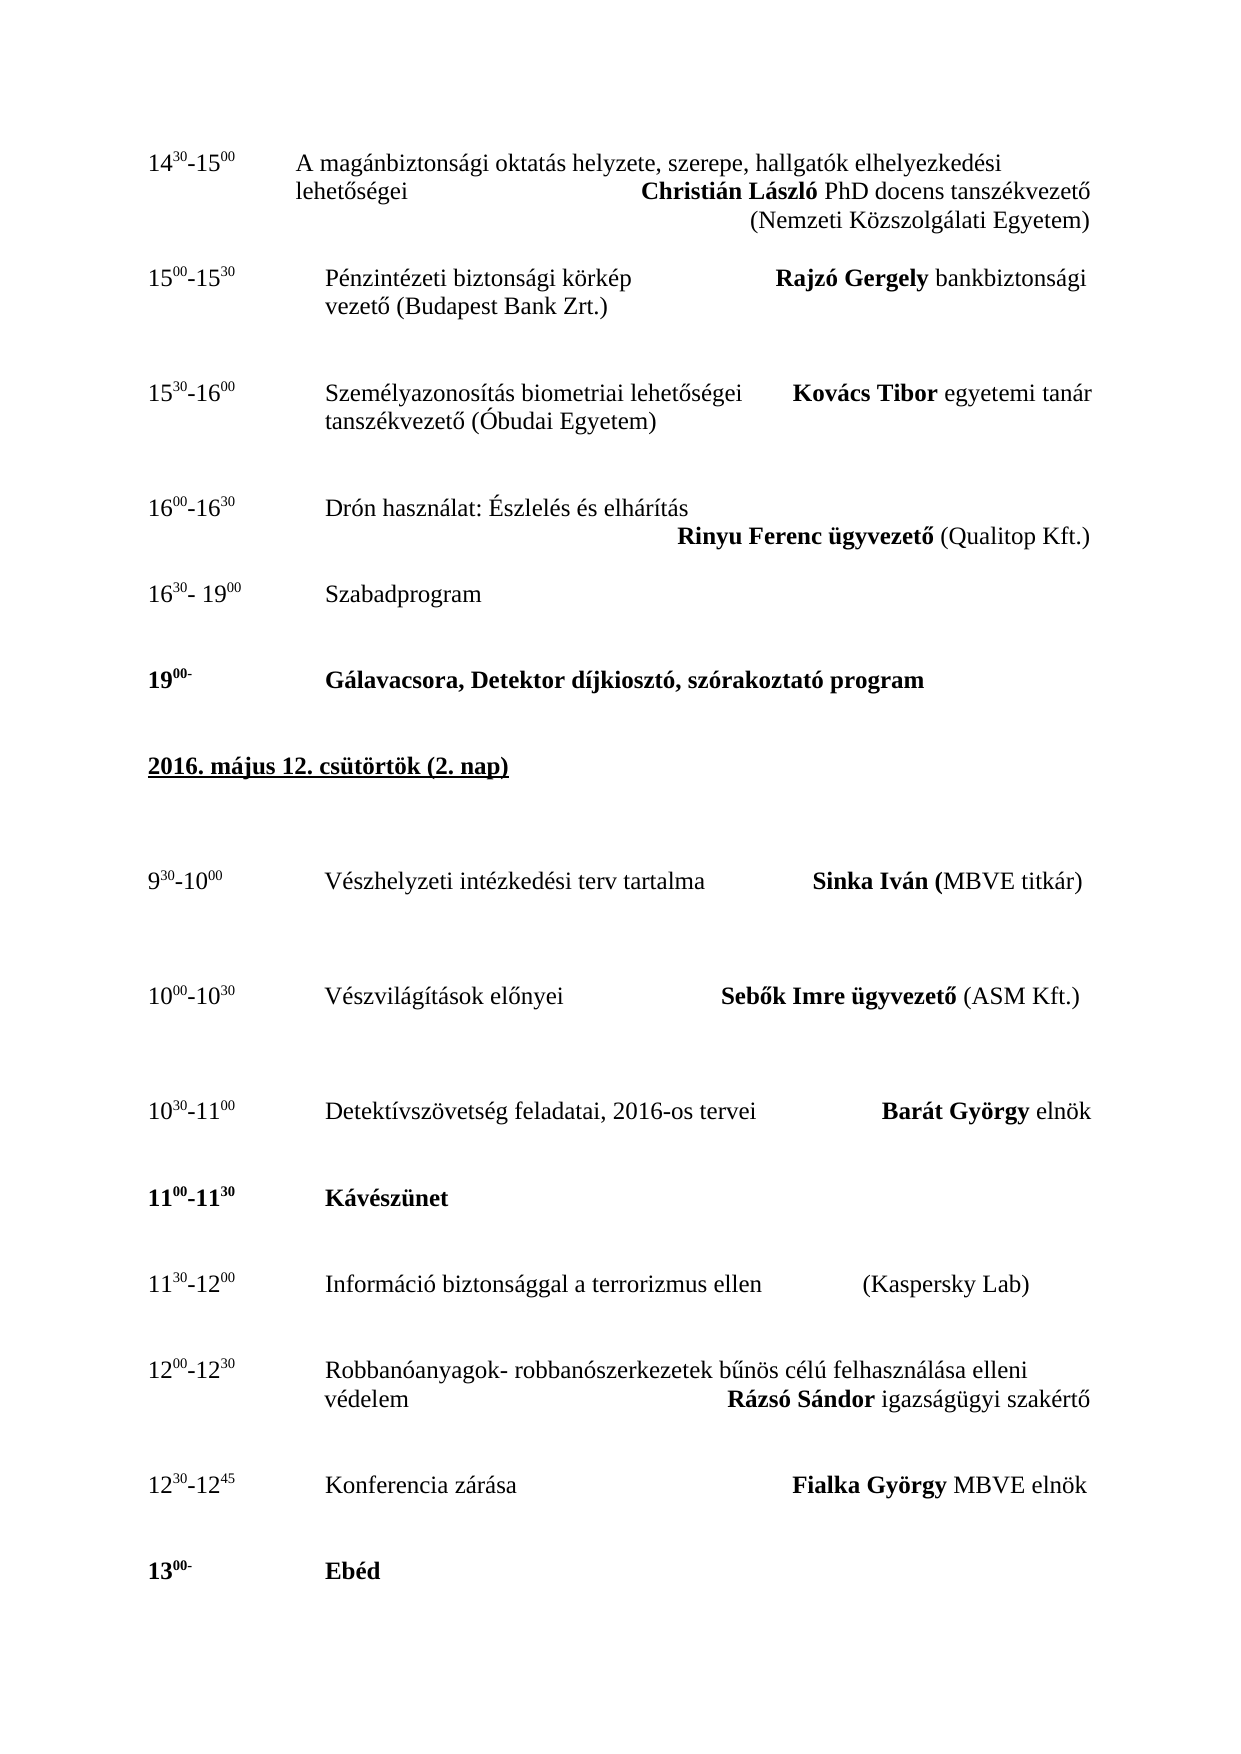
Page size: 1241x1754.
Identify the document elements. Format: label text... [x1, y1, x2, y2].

text 1000-1030 Vészvilágítások előnyei Sebők Imre ügyvezető (ASM Kft.) [148, 981, 1093, 1010]
text 1230-1245 Konferencia zárása Fialka György MBVE elnök [148, 1470, 1093, 1499]
text 1200-1230 Robbanóanyagok- robbanószerkezetek bűnös célú felhasználása elleni védelem Rázsó Sándor igazságügyi szakértő [148, 1355, 1093, 1413]
text 1100-1130 Kávészünet [148, 1183, 1093, 1211]
text 1130-1200 Információ biztonsággal a terrorizmus ellen (Kaspersky Lab) [148, 1269, 1093, 1298]
text 1600-1630 Drón használat: Észlelés és elhárítás [148, 493, 1093, 521]
text 1300- Ebéd [148, 1556, 1093, 1585]
text Rinyu Ferenc ügyvezető (Qualitop Kft.) [591, 521, 1093, 550]
text 2016. május 12. csütörtök (2. nap) [148, 751, 1093, 780]
text 1500-1530 Pénzintézeti biztonsági körkép Rajzó Gergely bankbiztonsági vezető (Budapest Bank Zrt.) [148, 263, 1093, 320]
text 1900- Gálavacsora, Detektor díjkiosztó, szórakoztató program [148, 665, 1093, 694]
text 930-1000 Vészhelyzeti intézkedési terv tartalma Sinka Iván (MBVE titkár) [148, 866, 1093, 895]
text 1030-1100 Detektívszövetség feladatai, 2016-os tervei Barát György elnök [148, 1096, 1093, 1125]
text 1430-1500 A magánbiztonsági oktatás helyzete, szerepe, hallgatók elhelyezkedési lehetőségei Christián László PhD docens tanszékvezető (Nemzeti Közszolgálati Egyetem) [148, 148, 1093, 234]
text 1530-1600 Személyazonosítás biometriai lehetőségei Kovács Tibor egyetemi tanár tanszékvezető (Óbudai Egyetem) [148, 378, 1093, 435]
text 1630- 1900 Szabadprogram [148, 579, 1093, 608]
